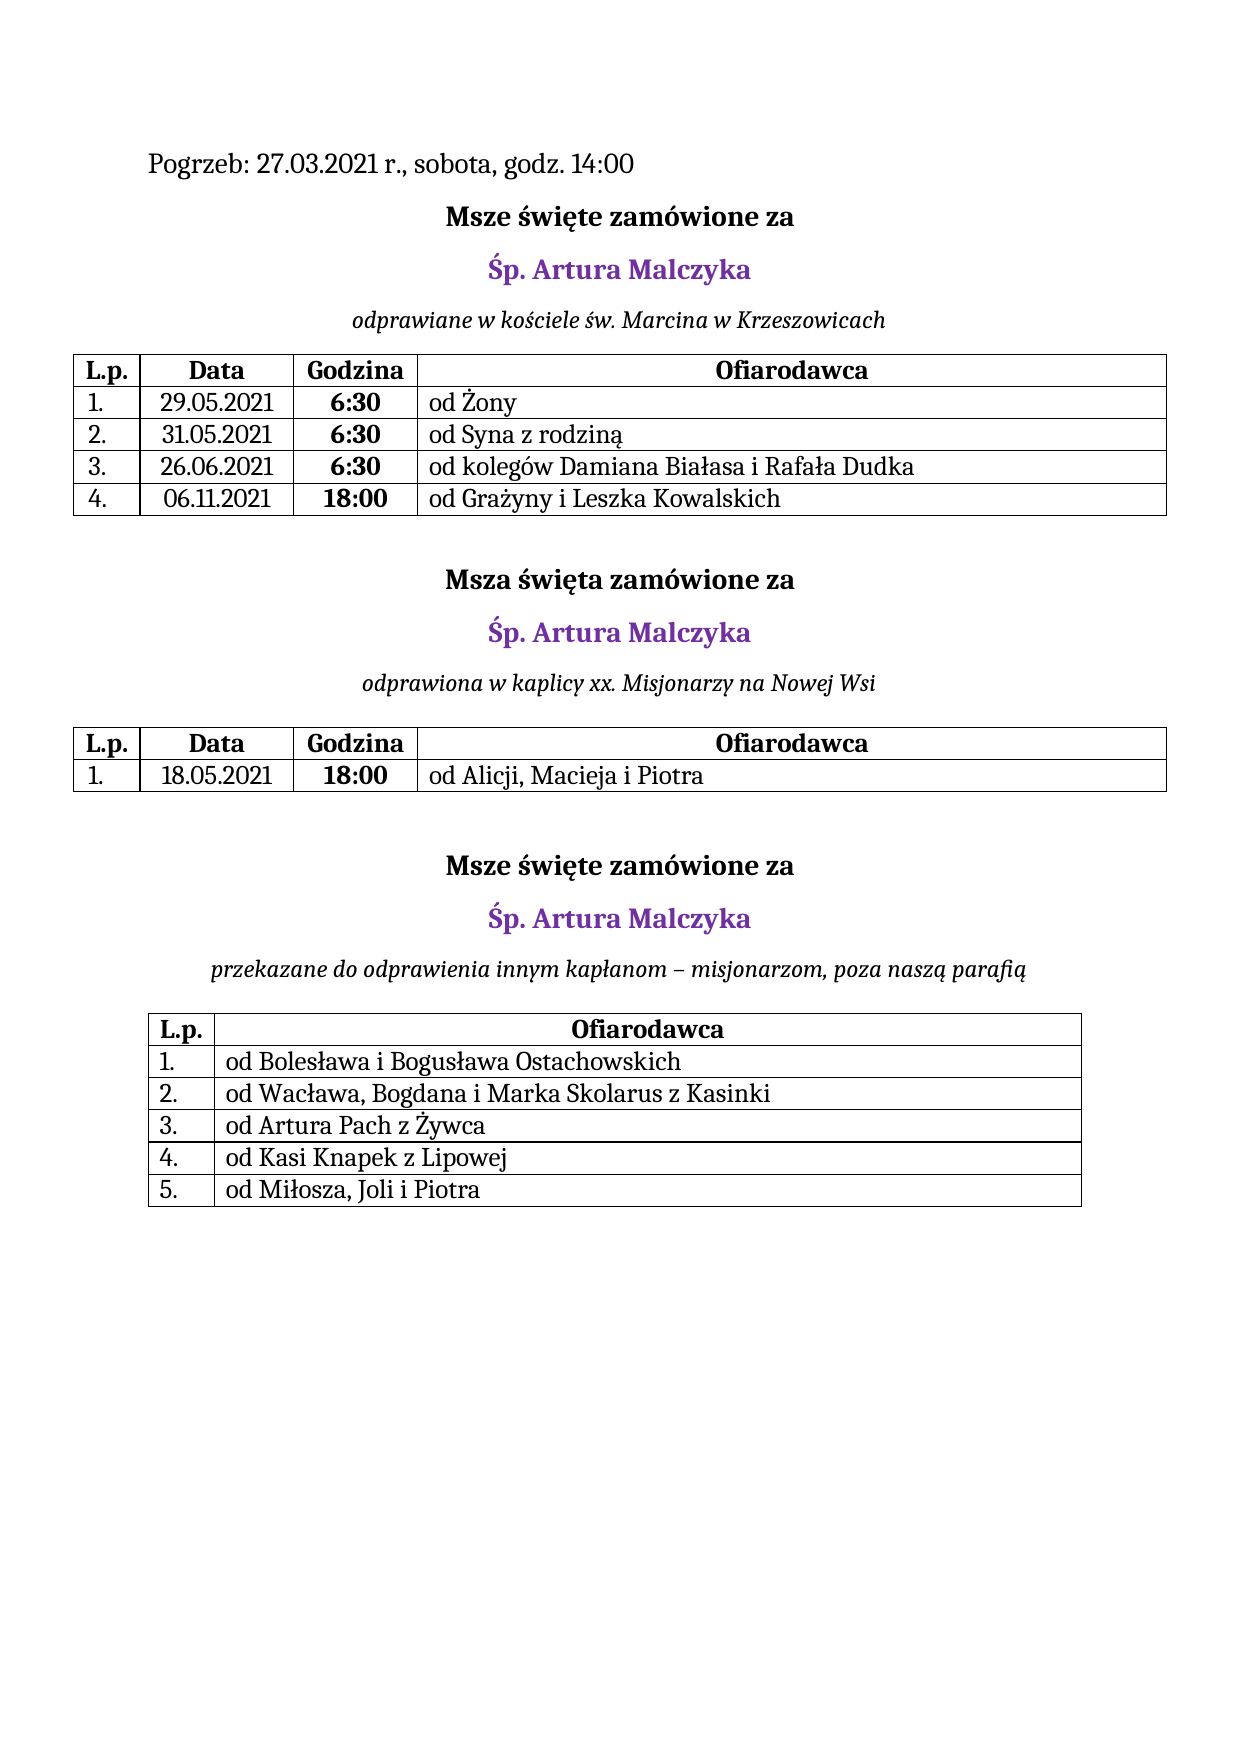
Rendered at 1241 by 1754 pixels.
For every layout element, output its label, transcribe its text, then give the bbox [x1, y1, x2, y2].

text odprawiane w kościele św. Marcina w Krzeszowicach [148, 306, 1093, 335]
text Śp. Artura Malczyka [148, 616, 1093, 650]
table_cell 18:00 [294, 484, 417, 515]
table_cell od Artura Pach z Żywca [215, 1110, 1081, 1141]
table_cell [149, 1143, 214, 1173]
table_cell od Wacława, Bogdana i Marka Skolarus z Kasinki [215, 1078, 1081, 1109]
table_cell od Kasi Knapek z Lipowej [215, 1143, 1081, 1173]
text Msze święte zamówione za [148, 849, 1093, 883]
table_cell [74, 419, 139, 450]
table_header Ofiarodawca [215, 1014, 1081, 1045]
table_cell 26.06.2021 [141, 451, 293, 482]
table_header Data [141, 728, 293, 759]
table_cell 29.05.2021 [141, 387, 293, 418]
table_header Ofiarodawca [418, 355, 1166, 386]
text Pogrzeb: 27.03.2021 r., sobota, godz. 14:00 [148, 148, 1093, 181]
table_cell [149, 1046, 214, 1077]
text odprawiona w kaplicy xx. Misjonarzy na Nowej Wsi [148, 669, 1093, 698]
table_header L.p. [74, 355, 139, 386]
table_cell od Grażyny i Leszka Kowalskich [418, 484, 1166, 515]
table_cell [74, 760, 139, 791]
text Msze święte zamówione za [148, 200, 1093, 234]
table_cell od Alicji, Macieja i Piotra [418, 760, 1166, 791]
table_cell 6:30 [294, 387, 417, 418]
table_cell [149, 1078, 214, 1109]
table_cell [149, 1110, 214, 1141]
table_header L.p. [74, 728, 139, 759]
table_cell [74, 451, 139, 482]
table_cell od Żony [418, 387, 1166, 418]
table_cell 31.05.2021 [141, 419, 293, 450]
text Msza święta zamówione za [148, 563, 1093, 597]
text przekazane do odprawienia innym kapłanom – misjonarzom, poza naszą parafią [148, 955, 1093, 984]
table_header L.p. [149, 1014, 214, 1045]
text Śp. Artura Malczyka [148, 902, 1093, 936]
table_cell [74, 387, 139, 418]
table_cell 18:00 [294, 760, 417, 791]
table_cell [149, 1175, 214, 1206]
table_header Ofiarodawca [418, 728, 1166, 759]
table_cell od Syna z rodziną [418, 419, 1166, 450]
table_cell od Bolesława i Bogusława Ostachowskich [215, 1046, 1081, 1077]
table_cell 18.05.2021 [141, 760, 293, 791]
table_header Godzina [294, 355, 417, 386]
table_header Godzina [294, 728, 417, 759]
text Śp. Artura Malczyka [148, 253, 1093, 287]
table_cell od Miłosza, Joli i Piotra [215, 1175, 1081, 1206]
table_cell od kolegów Damiana Białasa i Rafała Dudka [418, 451, 1166, 482]
table_header Data [141, 355, 293, 386]
table_cell [74, 484, 139, 515]
table_cell 6:30 [294, 419, 417, 450]
table_cell 6:30 [294, 451, 417, 482]
table_cell 06.11.2021 [141, 484, 293, 515]
